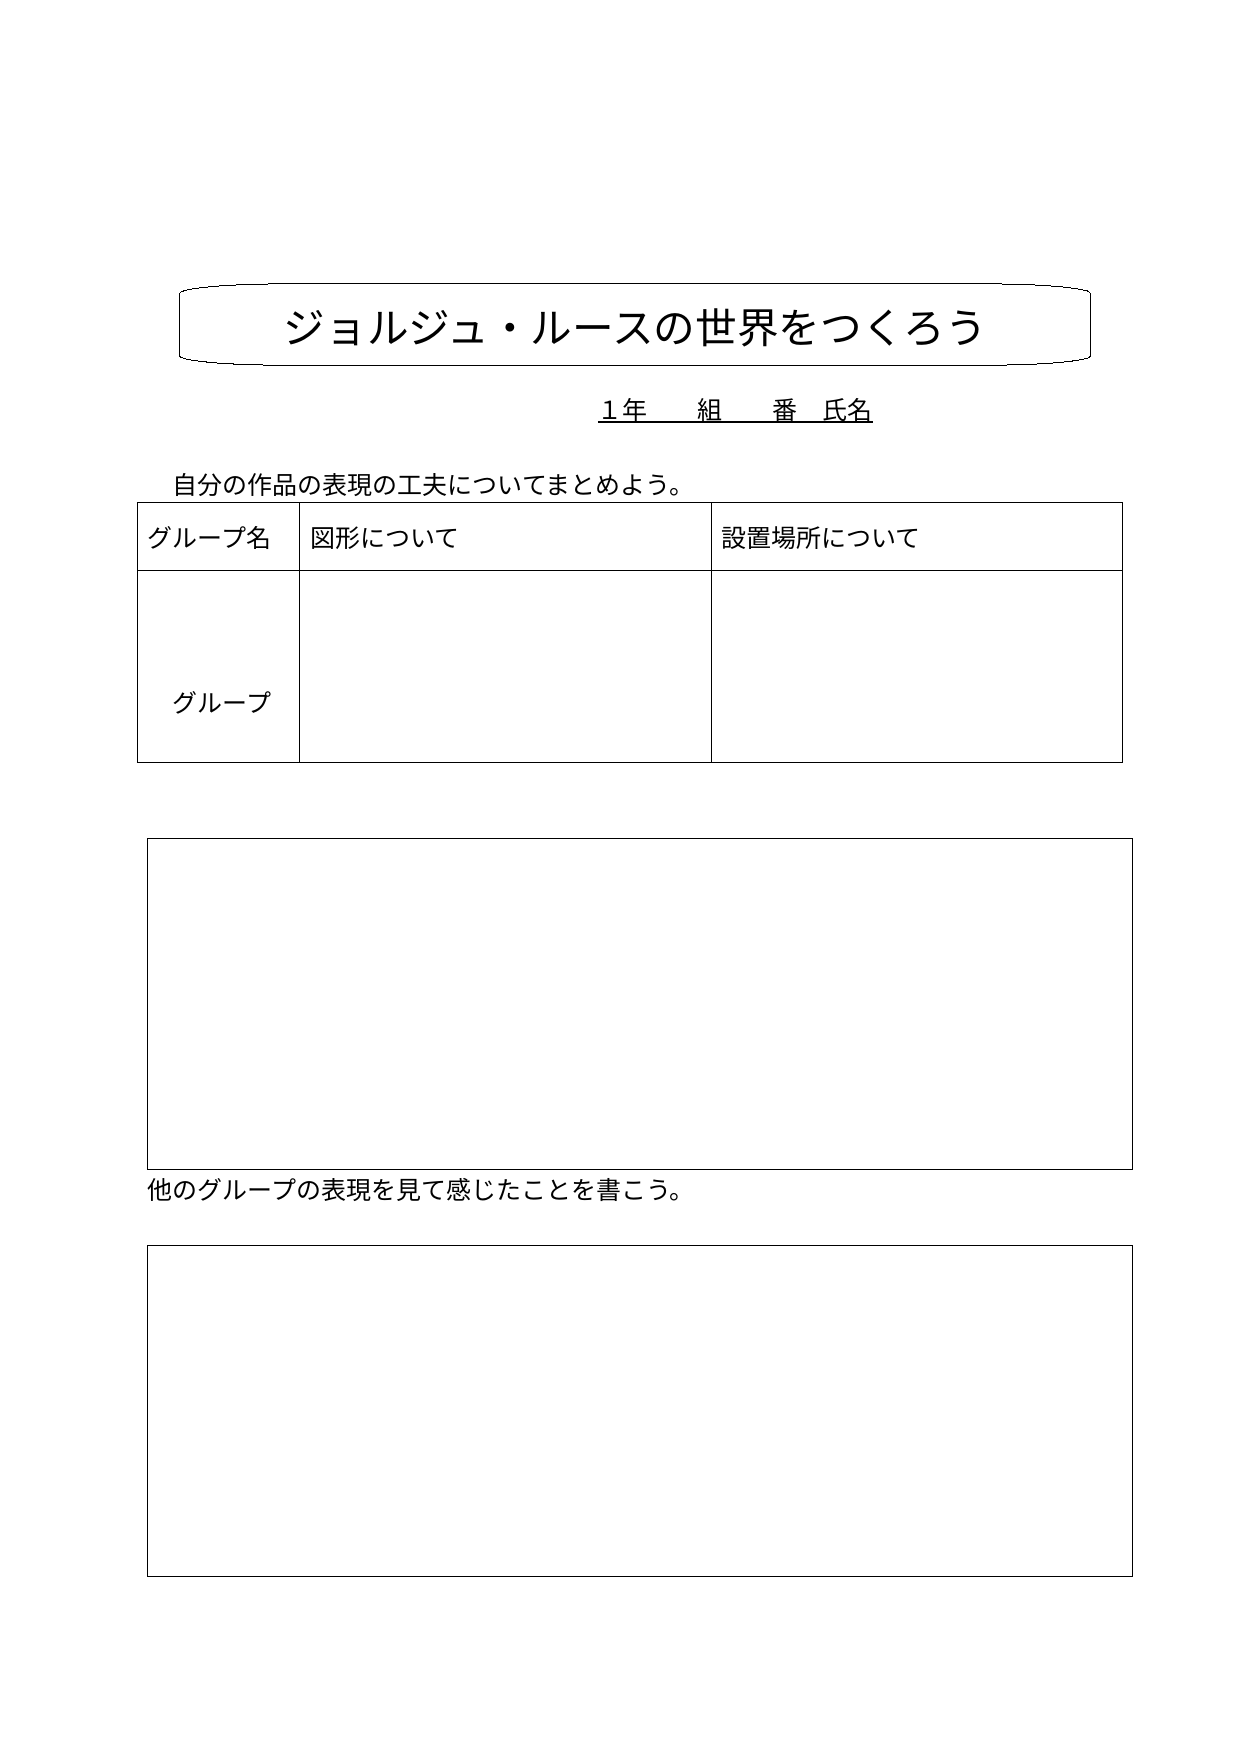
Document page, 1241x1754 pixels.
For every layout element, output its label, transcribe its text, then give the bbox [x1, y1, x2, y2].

text 他のグループの表現を見て感じたことを書こう。 [148, 1170, 1092, 1208]
table_header 図形について [300, 503, 711, 569]
table_cell [712, 571, 1122, 762]
table_header グループ名 [138, 503, 299, 569]
table_header [148, 1246, 1132, 1576]
table_cell [300, 571, 711, 762]
table_header 設置場所について [712, 503, 1122, 569]
table_cell グループ [138, 571, 299, 762]
text 自分の作品の表現の工夫についてまとめよう。 [148, 464, 1092, 502]
table_header [148, 839, 1132, 1169]
text １年 組 番 氏名 [148, 389, 1092, 427]
